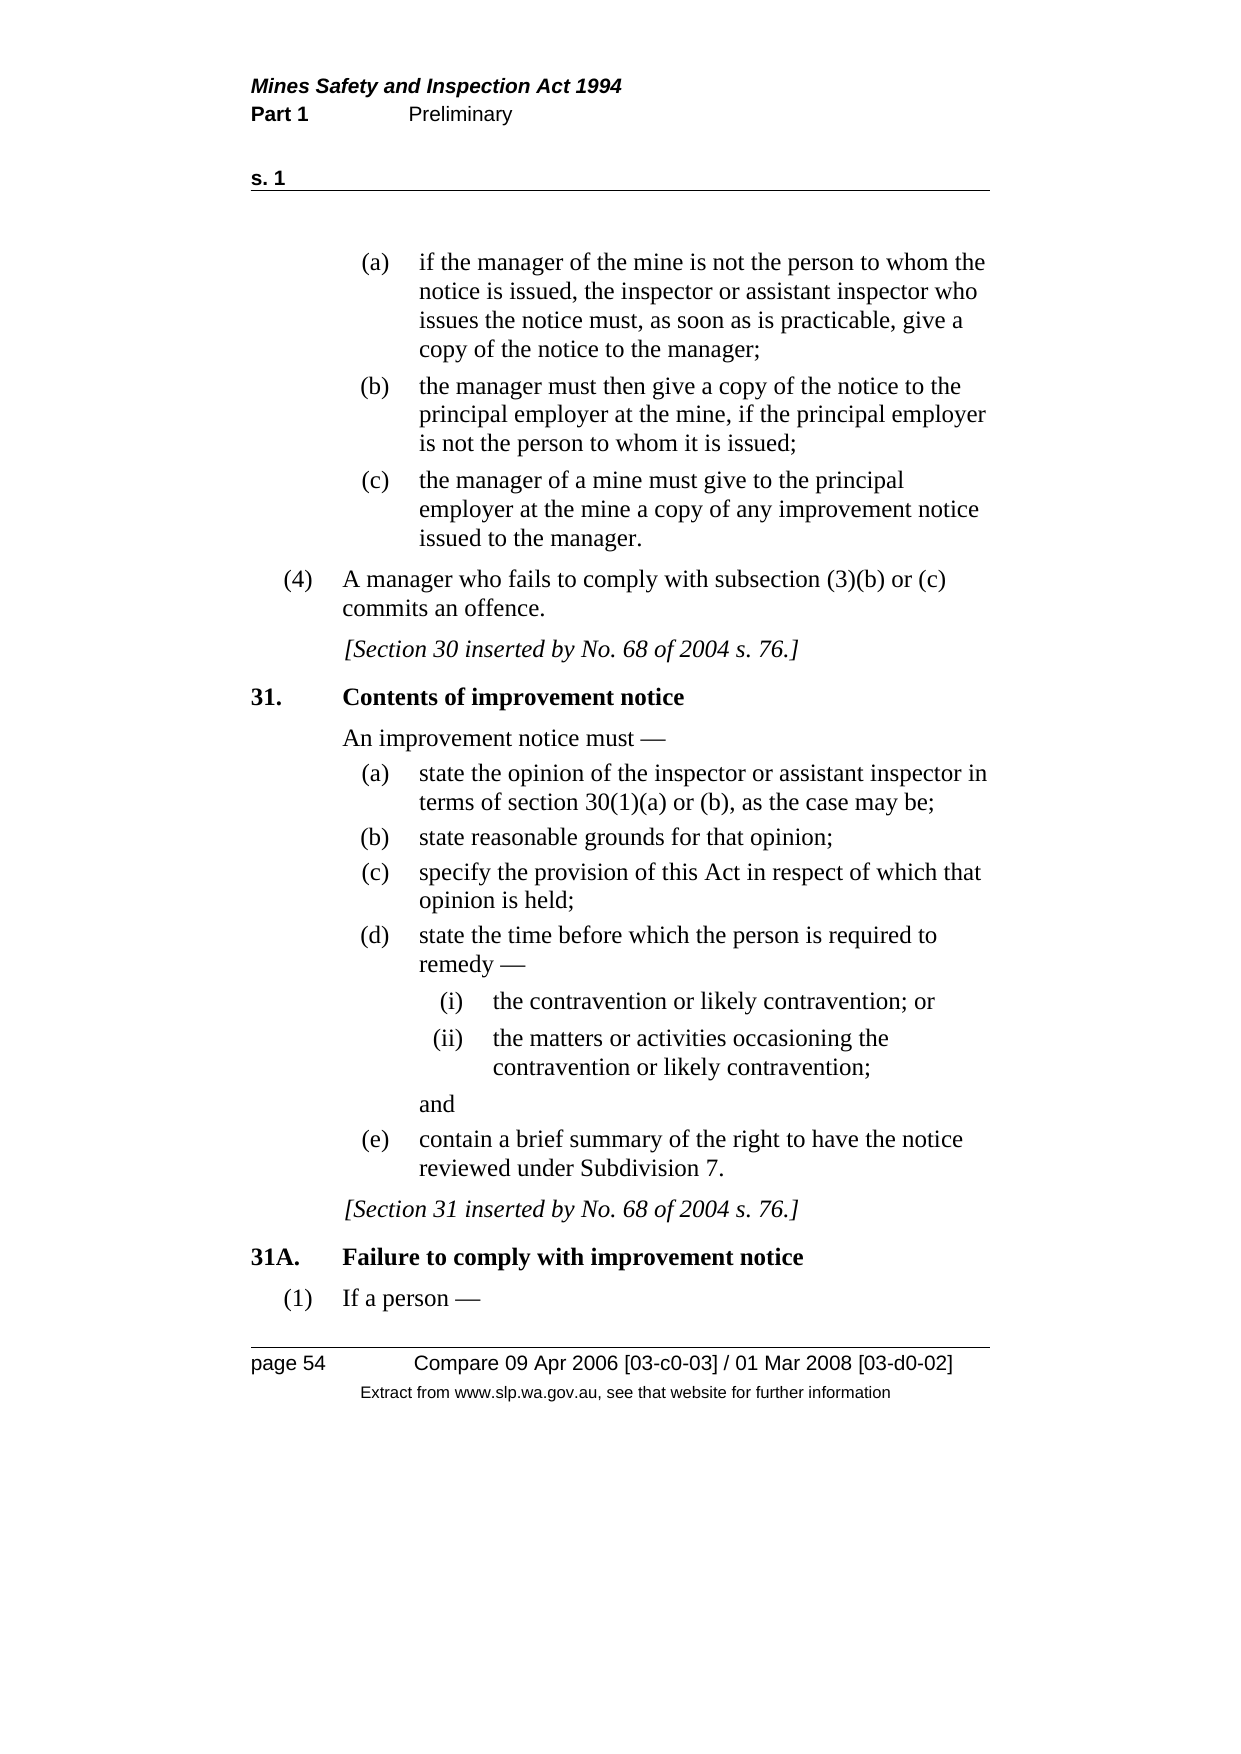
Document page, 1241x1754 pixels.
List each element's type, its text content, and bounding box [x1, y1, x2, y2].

text [Section 30 inserted by No. 68 of 2004 s. 76.] [251, 634, 990, 663]
text (b) state reasonable grounds for that opinion; [251, 822, 990, 850]
text (e) contain a brief summary of the right to have the notice reviewed under Subdivision 7. [251, 1124, 990, 1182]
text (4) A manager who fails to comply with subsection (3)(b) or (c) commits an offence. [251, 564, 990, 622]
text (1) If a person — [251, 1283, 990, 1312]
text (d) state the time before which the person is required to remedy — [251, 920, 990, 978]
text [Section 31 inserted by No. 68 of 2004 s. 76.] [251, 1194, 990, 1223]
text An improvement notice must — [251, 723, 990, 752]
subtitle 31. Contents of improvement notice [251, 682, 990, 710]
text (a) if the manager of the mine is not the person to whom the notice is issued, the inspector or assistant inspector who issues the notice must, as soon as is practicable, give a copy of the notice to the manager; [251, 247, 990, 362]
text (ii) the matters or activities occasioning the contravention or likely contravention; [251, 1023, 990, 1081]
subtitle 31A. Failure to comply with improvement notice [251, 1242, 990, 1270]
text (a) state the opinion of the inspector or assistant inspector in terms of section 30(1)(a) or (b), as the case may be; [251, 758, 990, 815]
text (c) the manager of a mine must give to the principal employer at the mine a copy of any improvement notice issued to the manager. [251, 465, 990, 552]
text (b) the manager must then give a copy of the notice to the principal employer at the mine, if the principal employer is not the person to whom it is issued; [251, 371, 990, 457]
text (i) the contravention or likely contravention; or [251, 986, 990, 1015]
text (c) specify the provision of this Act in respect of which that opinion is held; [251, 857, 990, 914]
text and [251, 1089, 990, 1118]
